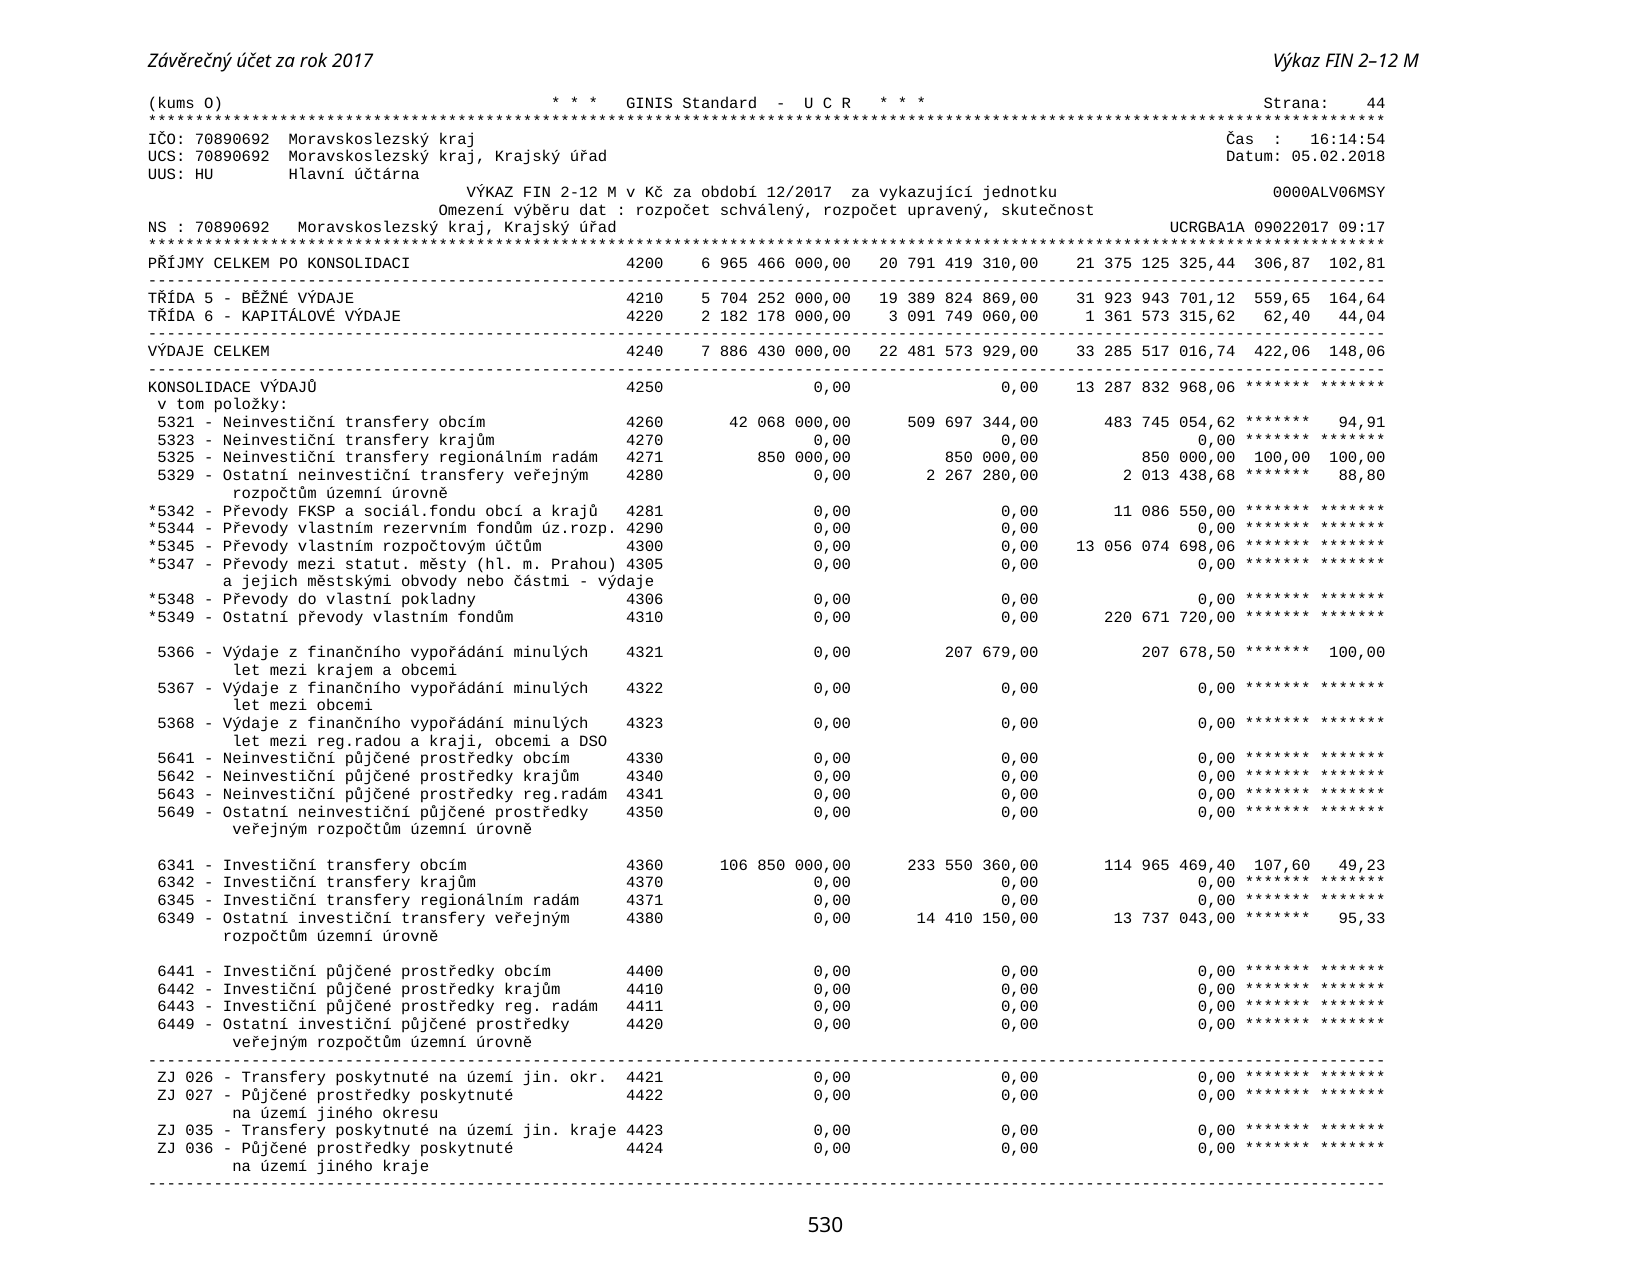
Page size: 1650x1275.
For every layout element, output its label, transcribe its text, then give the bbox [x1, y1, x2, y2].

text NS : 70890692 Moravskoslezský kraj, Krajský úřad UCRGBA1A 09022017 09:17 [148, 220, 1502, 237]
text *5344 - Převody vlastním rezervním fondům úz.rozp. 4290 0,00 0,00 0,00 ******* ******* [148, 521, 1502, 538]
text 5323 - Neinvestiční transfery krajům 4270 0,00 0,00 0,00 ******* ******* [148, 432, 1502, 450]
text ************************************************************************************************************************************ [148, 113, 1502, 131]
text v tom položky: [148, 397, 1502, 414]
text ------------------------------------------------------------------------------------------------------------------------------------ [148, 361, 1502, 379]
text *5345 - Převody vlastním rozpočtovým účtům 4300 0,00 0,00 13 056 074 698,06 ******* ******* [148, 538, 1502, 556]
text VÝKAZ FIN 2-12 M v Kč za období 12/2017 za vykazující jednotku 0000ALV06MSY [148, 184, 1502, 202]
text let mezi krajem a obcemi [148, 662, 1502, 680]
text 5325 - Neinvestiční transfery regionálním radám 4271 850 000,00 850 000,00 850 000,00 100,00 100,00 [148, 450, 1502, 468]
text ------------------------------------------------------------------------------------------------------------------------------------ [148, 326, 1502, 344]
text ************************************************************************************************************************************ [148, 237, 1502, 255]
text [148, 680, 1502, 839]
text 5329 - Ostatní neinvestiční transfery veřejným 4280 0,00 2 267 280,00 2 013 438,68 ******* 88,80 [148, 468, 1502, 485]
text rozpočtům územní úrovně [148, 485, 1502, 503]
text IČO: 70890692 Moravskoslezský kraj Čas : 16:14:54 [148, 131, 1502, 149]
text 5366 - Výdaje z finančního vypořádání minulých 4321 0,00 207 679,00 207 678,50 ******* 100,00 [148, 645, 1502, 662]
text TŘÍDA 6 - KAPITÁLOVÉ VÝDAJE 4220 2 182 178 000,00 3 091 749 060,00 1 361 573 315,62 62,40 44,04 [148, 308, 1502, 326]
text 5321 - Neinvestiční transfery obcím 4260 42 068 000,00 509 697 344,00 483 745 054,62 ******* 94,91 [148, 414, 1502, 432]
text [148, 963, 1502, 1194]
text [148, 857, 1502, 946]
text *5347 - Převody mezi statut. městy (hl. m. Prahou) 4305 0,00 0,00 0,00 ******* ******* [148, 556, 1502, 574]
text *5348 - Převody do vlastní pokladny 4306 0,00 0,00 0,00 ******* ******* [148, 592, 1502, 609]
text TŘÍDA 5 - BĚŽNÉ VÝDAJE 4210 5 704 252 000,00 19 389 824 869,00 31 923 943 701,12 559,65 164,64 [148, 291, 1502, 308]
text ------------------------------------------------------------------------------------------------------------------------------------ [148, 273, 1502, 291]
text PŘÍJMY CELKEM PO KONSOLIDACI 4200 6 965 466 000,00 20 791 419 310,00 21 375 125 325,44 306,87 102,81 [148, 255, 1502, 273]
text VÝDAJE CELKEM 4240 7 886 430 000,00 22 481 573 929,00 33 285 517 016,74 422,06 148,06 [148, 344, 1502, 361]
text UUS: HU Hlavní účtárna [148, 167, 1502, 184]
text UCS: 70890692 Moravskoslezský kraj, Krajský úřad Datum: 05.02.2018 [148, 149, 1502, 167]
text KONSOLIDACE VÝDAJŮ 4250 0,00 0,00 13 287 832 968,06 ******* ******* [148, 379, 1502, 397]
text *5342 - Převody FKSP a sociál.fondu obcí a krajů 4281 0,00 0,00 11 086 550,00 ******* ******* [148, 503, 1502, 521]
text (kums O) * * * GINIS Standard - U C R * * * Strana: 44 [148, 96, 1502, 113]
text *5349 - Ostatní převody vlastním fondům 4310 0,00 0,00 220 671 720,00 ******* ******* [148, 609, 1502, 627]
text a jejich městskými obvody nebo částmi - výdaje [148, 574, 1502, 592]
text Omezení výběru dat : rozpočet schválený, rozpočet upravený, skutečnost [148, 202, 1502, 220]
